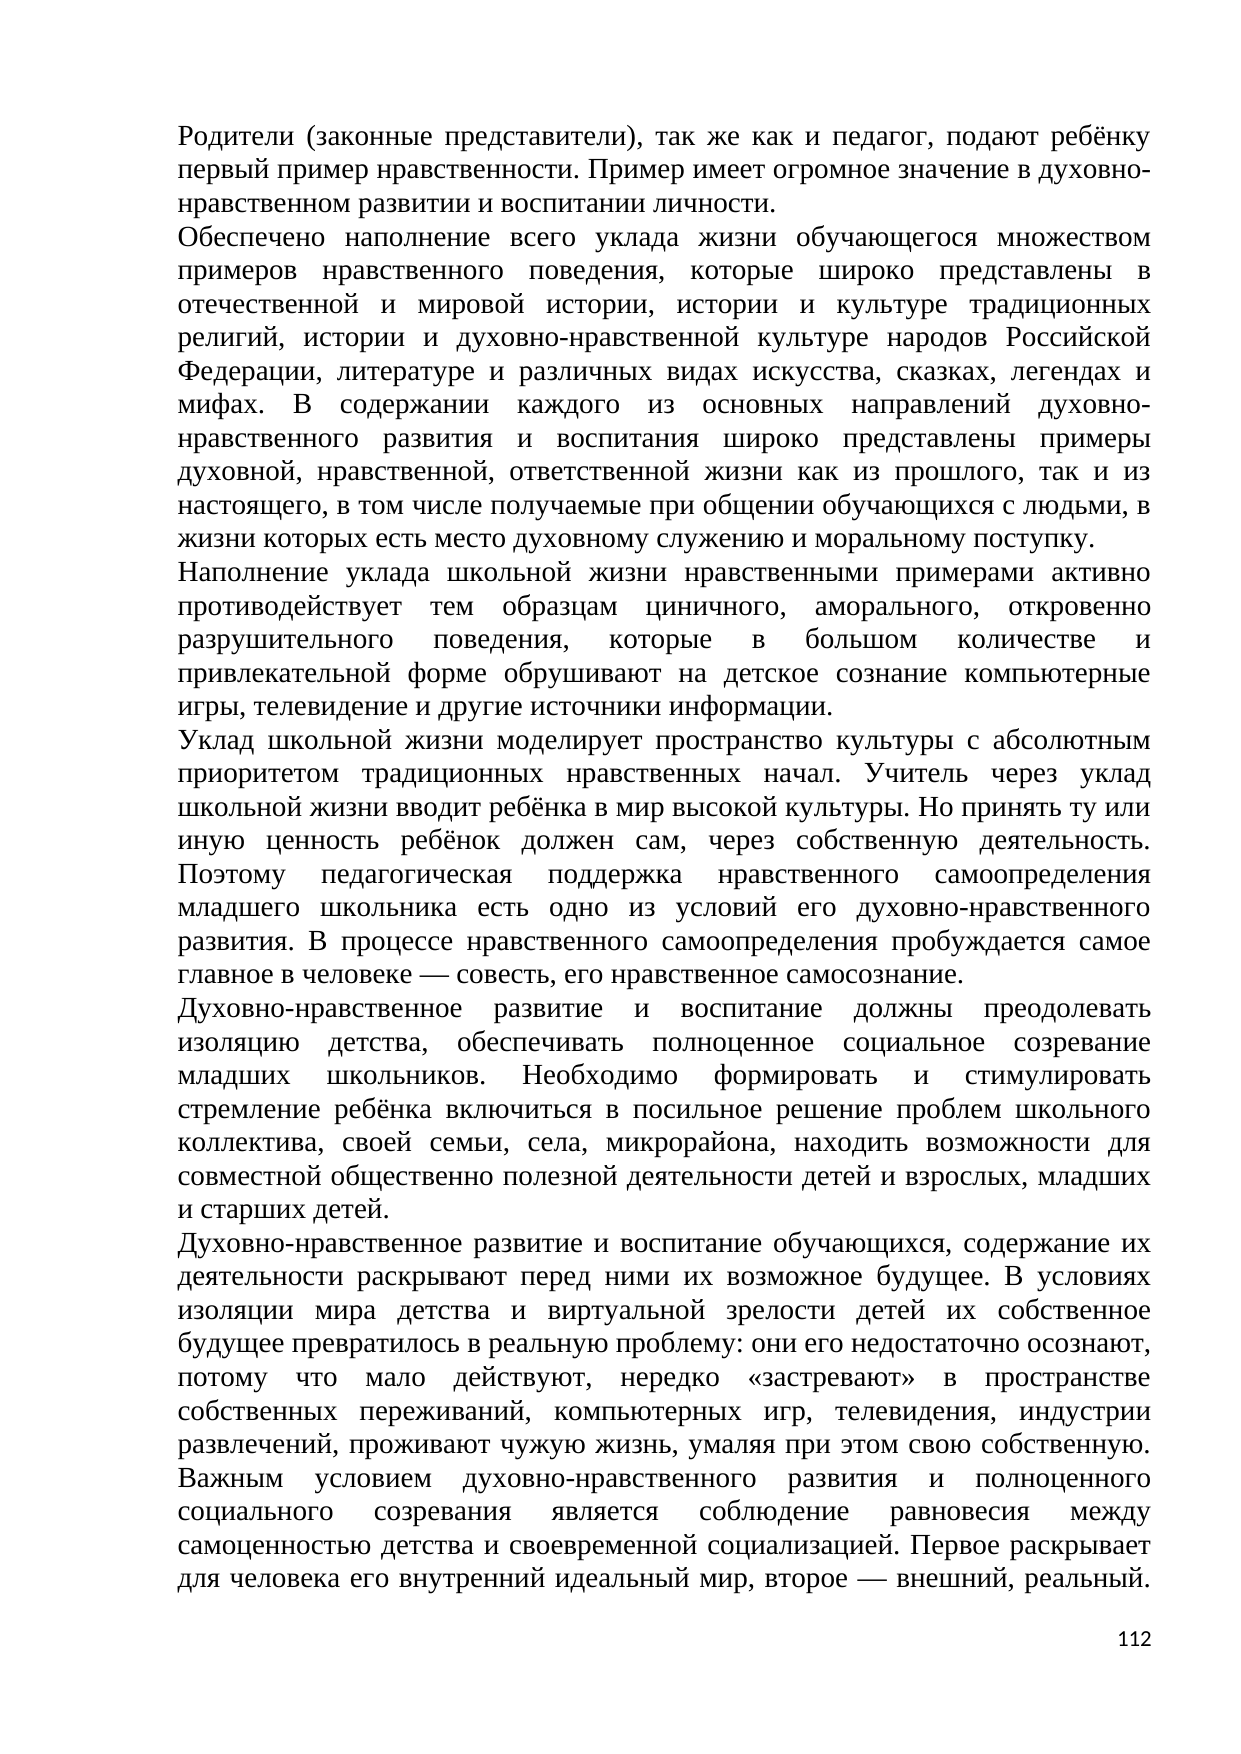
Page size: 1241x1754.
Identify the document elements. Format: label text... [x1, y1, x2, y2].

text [177, 1225, 1152, 1594]
text Обеспечено наполнение всего уклада жизни обучающегося множеством примеров нравственного поведения, которые широко представлены в отечественной и мировой истории, истории и культуре традиционных религий, истории и духовно-нравственной культуре народов Российской Федерации, литературе и различных видах искусства, сказках, легендах и мифах. В содержании каждого из основных направлений духовно-нравственного развития и воспитания широко представлены примеры духовной, нравственной, ответственной жизни как из прошлого, так и из настоящего, в том числе получаемые при общении обучающихся с людьми, в жизни которых есть место духовному служению и моральному поступку. [177, 219, 1152, 554]
text Уклад школьной жизни моделирует пространство культуры с абсолютным приоритетом традиционных нравственных начал. Учитель через уклад школьной жизни вводит ребёнка в мир высокой культуры. Но принять ту или иную ценность ребёнок должен сам, через собственную деятельность. Поэтому педагогическая поддержка нравственного самоопределения младшего школьника есть одно из условий его духовно-нравственного развития. В процессе нравственного самоопределения пробуждается самое главное в человеке — совесть, его нравственное самосознание. [177, 722, 1152, 990]
text Духовно-нравственное развитие и воспитание должны преодолевать изоляцию детства, обеспечивать полноценное социальное созревание младших школьников. Необходимо формировать и стимулировать стремление ребёнка включиться в посильное решение проблем школьного коллектива, своей семьи, села, микрорайона, находить возможности для совместной общественно полезной деятельности детей и взрослых, младших и старших детей. [177, 990, 1152, 1225]
text Родители (законные представители), так же как и педагог, подают ребёнку первый пример нравственности. Пример имеет огромное значение в духовно-нравственном развитии и воспитании личности. [177, 118, 1152, 219]
text Наполнение уклада школьной жизни нравственными примерами активно противодействует тем образцам циничного, аморального, откровенно разрушительного поведения, которые в большом количестве и привлекательной форме обрушивают на детское сознание компьютерные игры, телевидение и другие источники информации. [177, 554, 1152, 722]
